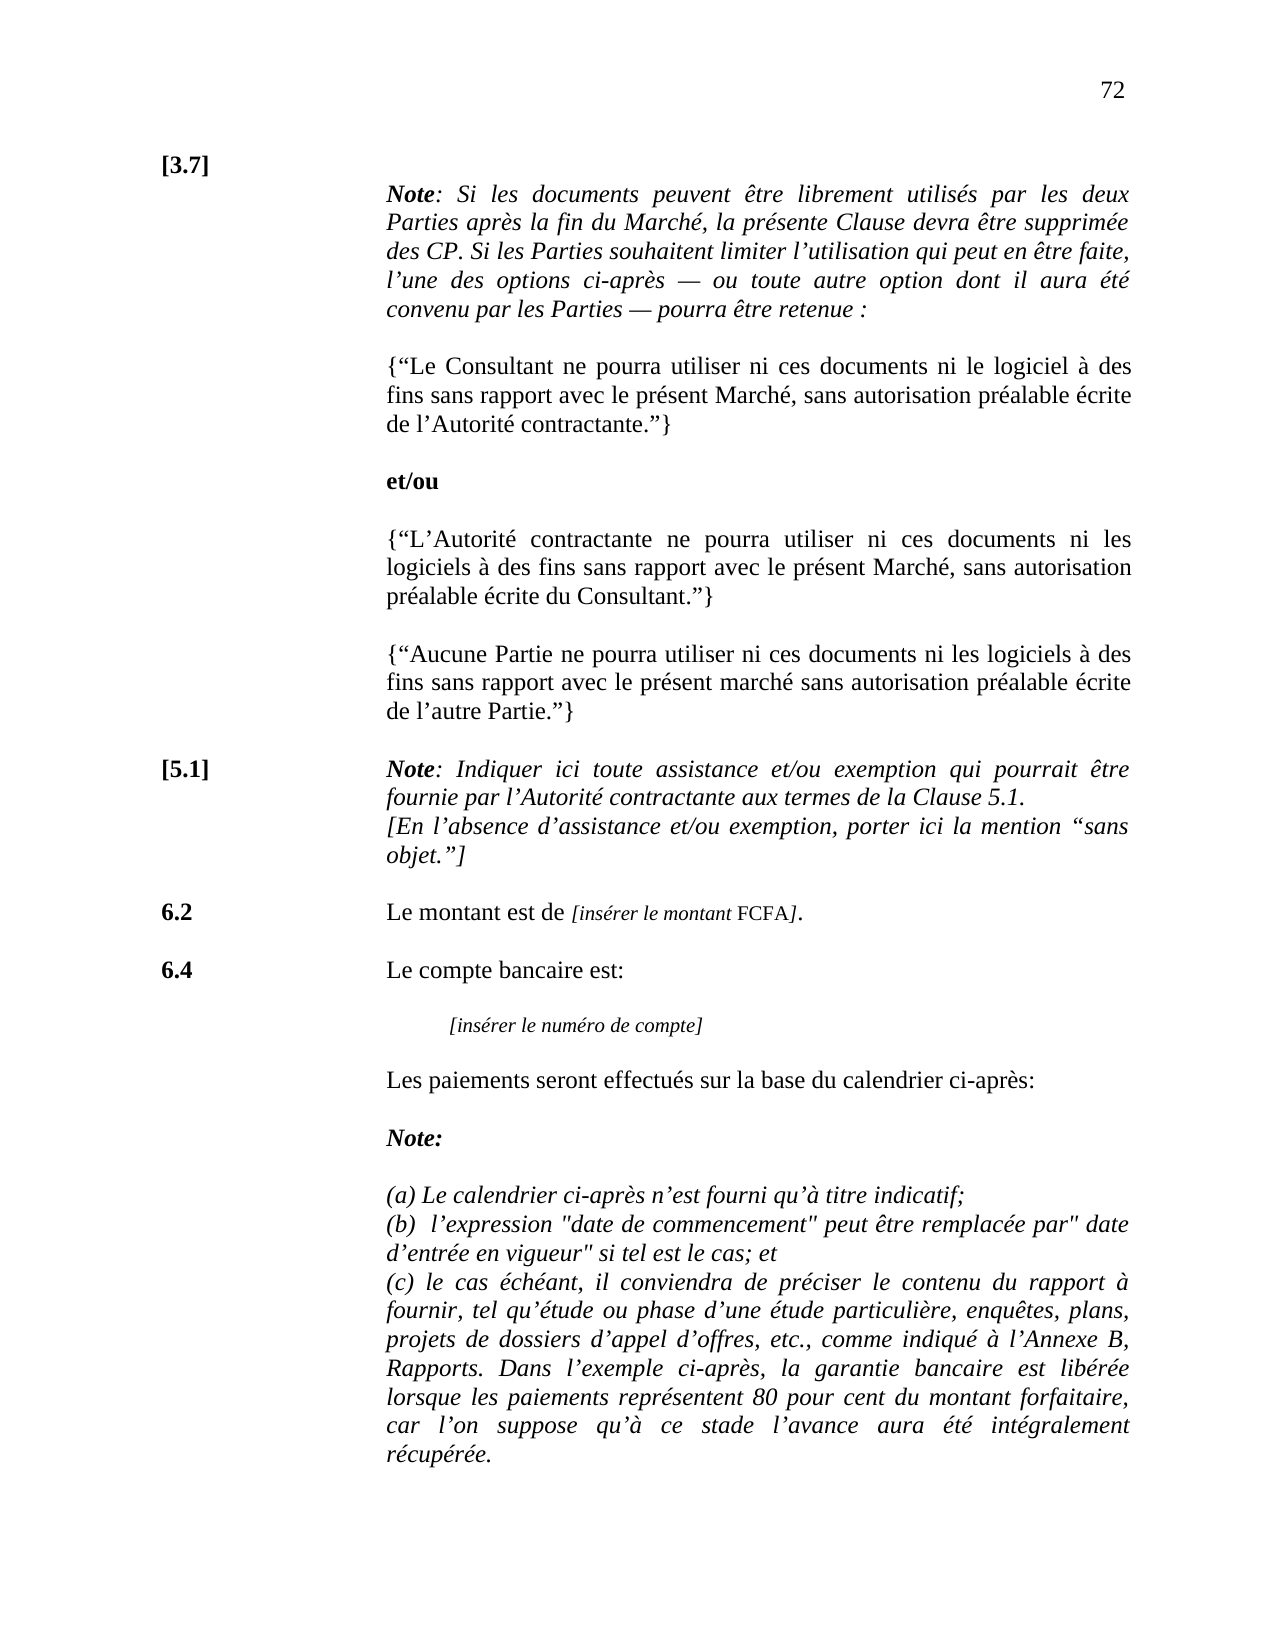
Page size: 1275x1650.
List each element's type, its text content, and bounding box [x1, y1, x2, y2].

table_cell 6.2 [150, 898, 375, 955]
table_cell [375, 955, 1136, 1497]
table_header [3.7] [150, 150, 375, 754]
table_cell Le montant est de [insérer le montant FCFA]. [375, 898, 1136, 955]
table_cell [5.1] [150, 754, 375, 897]
table_header Note: Si les documents peuvent être librement utilisés par les deux Parties après la fin du Marché, la présente Clause devra être supprimée des CP. Si les Parties souhaitent limiter l’utilisation qui peut en être faite, l’une des options ci-après — ou toute autre option dont il aura été convenu par les Parties — pourra être retenue : {“Le Consultant ne pourra utiliser ni ces documents ni le logiciel à des fins sans rapport avec le présent Marché, sans autorisation préalable écrite de l’Autorité contractante.”} et/ou {“L’Autorité contractante ne pourra utiliser ni ces documents ni les logiciels à des fins sans rapport avec le présent Marché, sans autorisation préalable écrite du Consultant.”} {“Aucune Partie ne pourra utiliser ni ces documents ni les logiciels à des fins sans rapport avec le présent marché sans autorisation préalable écrite de l’autre Partie.”} [375, 150, 1136, 754]
table_cell Note: Indiquer ici toute assistance et/ou exemption qui pourrait être fournie par l’Autorité contractante aux termes de la Clause 5.1. [En l’absence d’assistance et/ou exemption, porter ici la mention “sans objet.”] [375, 754, 1136, 897]
table_cell 6.4 [150, 955, 375, 1497]
